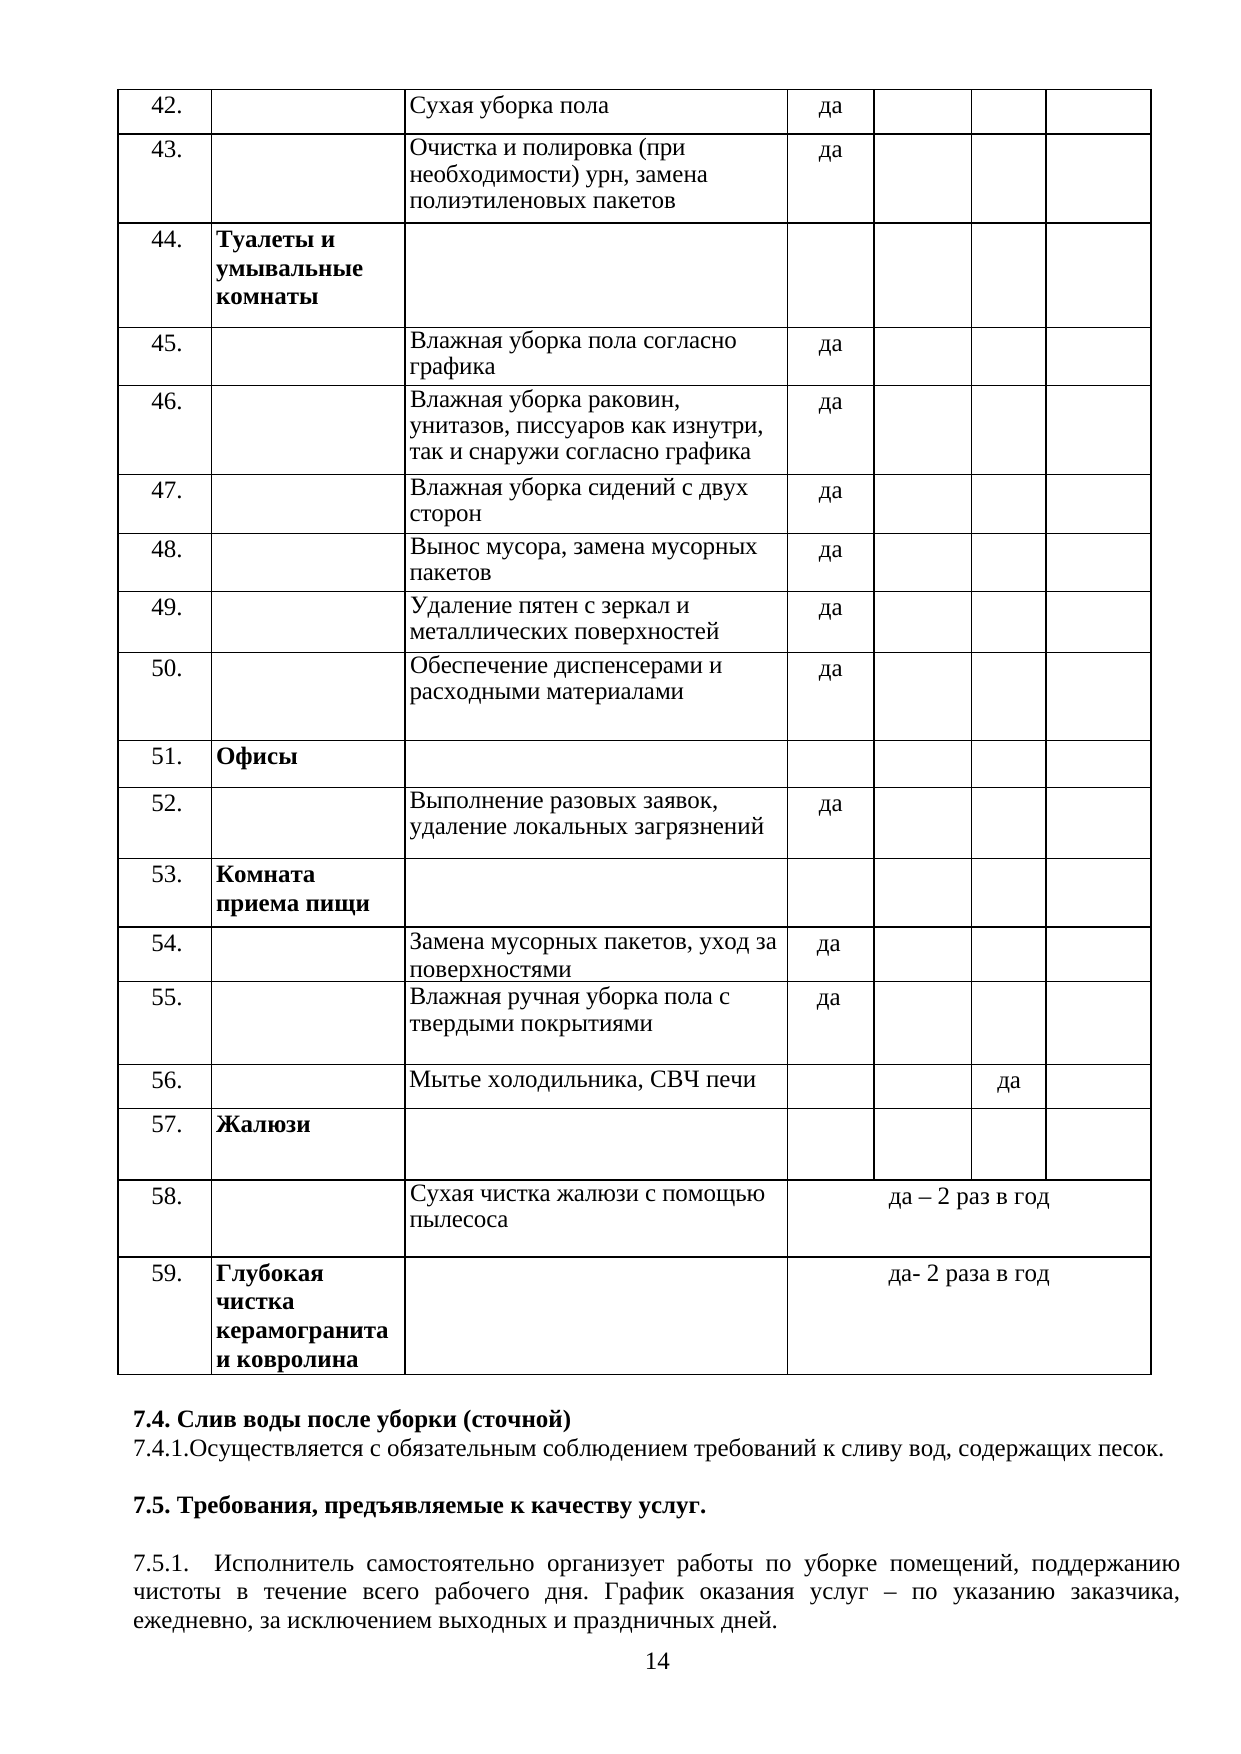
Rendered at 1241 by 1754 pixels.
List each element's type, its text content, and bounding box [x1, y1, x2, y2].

table_cell [1047, 859, 1150, 926]
table_cell [972, 534, 1045, 591]
table_cell [972, 928, 1045, 981]
table_cell [972, 90, 1045, 133]
table_cell [119, 653, 211, 739]
table_cell [875, 328, 971, 385]
table_cell [972, 135, 1045, 222]
table_cell Выполнение разовых заявок, удаление локальных загрязнений [406, 788, 787, 858]
table_cell [1047, 592, 1150, 651]
table_cell [119, 859, 211, 926]
table_cell [119, 1181, 211, 1256]
text 7.5. Требования, предъявляемые к качеству услуг. [133, 1490, 1181, 1519]
table_cell [972, 386, 1045, 473]
table_cell [406, 224, 787, 326]
table_cell да [788, 135, 873, 222]
table_cell [788, 224, 873, 326]
table_cell [1047, 328, 1150, 385]
table_cell [212, 653, 404, 739]
table_cell да [788, 386, 873, 473]
table_cell [1047, 224, 1150, 326]
table_cell да [788, 328, 873, 385]
table_cell [1047, 788, 1150, 858]
table_cell [212, 386, 404, 473]
table_cell [212, 135, 404, 222]
table_cell Мытье холодильника, СВЧ печи [406, 1065, 787, 1108]
table_cell [972, 1109, 1045, 1179]
table_cell да- 2 раза в год [788, 1258, 1150, 1373]
table_cell да [788, 788, 873, 858]
table_cell [788, 859, 873, 926]
table_cell Сухая чистка жалюзи с помощью пылесоса [406, 1181, 787, 1256]
table_cell [1047, 534, 1150, 591]
table_cell [972, 788, 1045, 858]
table_cell [972, 653, 1045, 739]
table_cell [972, 859, 1045, 926]
table_cell [1047, 90, 1150, 133]
table_cell [119, 534, 211, 591]
table_cell [972, 982, 1045, 1063]
table_cell [212, 592, 404, 651]
table_cell [1047, 982, 1150, 1063]
table_cell Туалеты и умывальные комнаты [212, 224, 404, 326]
table_cell [1047, 1109, 1150, 1179]
table_cell Влажная уборка пола согласно графика [406, 328, 787, 385]
table_cell да – 2 раз в год [788, 1181, 1150, 1256]
table_cell [119, 928, 211, 981]
table_cell [212, 1065, 404, 1108]
table_cell [119, 328, 211, 385]
table_cell да [788, 90, 873, 133]
table_cell [788, 1065, 873, 1108]
table_cell Влажная уборка сидений с двух сторон [406, 475, 787, 532]
table_cell да [788, 928, 873, 981]
table_cell [972, 475, 1045, 532]
table_cell [119, 475, 211, 532]
table_cell [875, 534, 971, 591]
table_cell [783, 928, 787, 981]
table_cell [406, 859, 787, 926]
table_cell [212, 928, 404, 981]
table_cell Офисы [212, 741, 404, 786]
table_cell [119, 592, 211, 651]
table_cell Сухая уборка пола [406, 90, 787, 133]
table_cell [1047, 1065, 1150, 1108]
table_cell [875, 788, 971, 858]
table_cell [119, 982, 211, 1063]
table_cell [406, 1258, 787, 1373]
table_cell [212, 788, 404, 858]
table_cell Обеспечение диспенсерами и расходными материалами [406, 653, 787, 739]
text 7.4.1.Осуществляется с обязательным соблюдением требований к сливу вод, содержащих песок. [133, 1433, 1181, 1461]
table_cell Вынос мусора, замена мусорных пакетов [406, 534, 787, 591]
table_cell [212, 328, 404, 385]
table_cell [875, 90, 971, 133]
table_cell Очистка и полировка (при необходимости) урн, замена полиэтиленовых пакетов [406, 135, 787, 222]
table_cell да [972, 1065, 1045, 1108]
table_cell Жалюзи [212, 1109, 404, 1179]
table_cell [1047, 653, 1150, 739]
table_cell да [788, 475, 873, 532]
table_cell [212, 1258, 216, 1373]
table_cell [119, 386, 211, 473]
table_cell [119, 1109, 211, 1179]
table_cell [875, 653, 971, 739]
table_cell [875, 135, 971, 222]
table_cell Влажная ручная уборка пола с твердыми покрытиями [406, 982, 787, 1063]
table_cell [875, 1065, 971, 1108]
table_cell да [788, 653, 873, 739]
table_cell [788, 1109, 873, 1179]
table_cell да [788, 534, 873, 591]
table_cell [119, 1065, 211, 1108]
table_cell [212, 475, 404, 532]
table_cell [212, 1181, 404, 1256]
table_cell [212, 982, 404, 1063]
table_cell [119, 788, 211, 858]
table_cell [119, 135, 211, 222]
table_cell [406, 1109, 787, 1179]
table_cell Удаление пятен с зеркал и металлических поверхностей [406, 592, 787, 651]
table_cell да [788, 982, 873, 1063]
table_cell Влажная уборка раковин, унитазов, писсуаров как изнутри, так и снаружи согласно графика [406, 386, 787, 473]
table_cell [875, 741, 971, 786]
table_cell [875, 386, 971, 473]
table_cell [119, 224, 211, 326]
table_cell [1047, 741, 1150, 786]
table_cell [875, 592, 971, 651]
table_cell [1047, 386, 1150, 473]
table_cell да [788, 592, 873, 651]
table_cell [212, 90, 404, 133]
table_cell [972, 592, 1045, 651]
table_cell [875, 928, 971, 981]
table_cell [1047, 135, 1150, 222]
text 7.5.1. Исполнитель самостоятельно организует работы по уборке помещений, поддержанию чистоты в течение всего рабочего дня. График оказания услуг – по указанию заказчика, ежедневно, за исключением выходных и праздничных дней. [133, 1548, 1181, 1634]
table_cell [119, 90, 211, 133]
table_cell [1047, 475, 1150, 532]
table_cell Комната приема пищи [212, 859, 404, 926]
table_cell [875, 982, 971, 1063]
table_cell [212, 534, 404, 591]
table_cell [875, 475, 971, 532]
table_cell [1047, 928, 1150, 981]
table_cell [875, 224, 971, 326]
table_cell [119, 741, 211, 786]
table_cell [972, 224, 1045, 326]
table_cell [875, 859, 971, 926]
table_cell [972, 328, 1045, 385]
table_cell [406, 741, 787, 786]
text 7.4. Слив воды после уборки (сточной) [133, 1404, 1181, 1433]
table_cell [972, 741, 1045, 786]
table_cell [788, 741, 873, 786]
table_cell [119, 1258, 211, 1373]
table_cell [875, 1109, 971, 1179]
